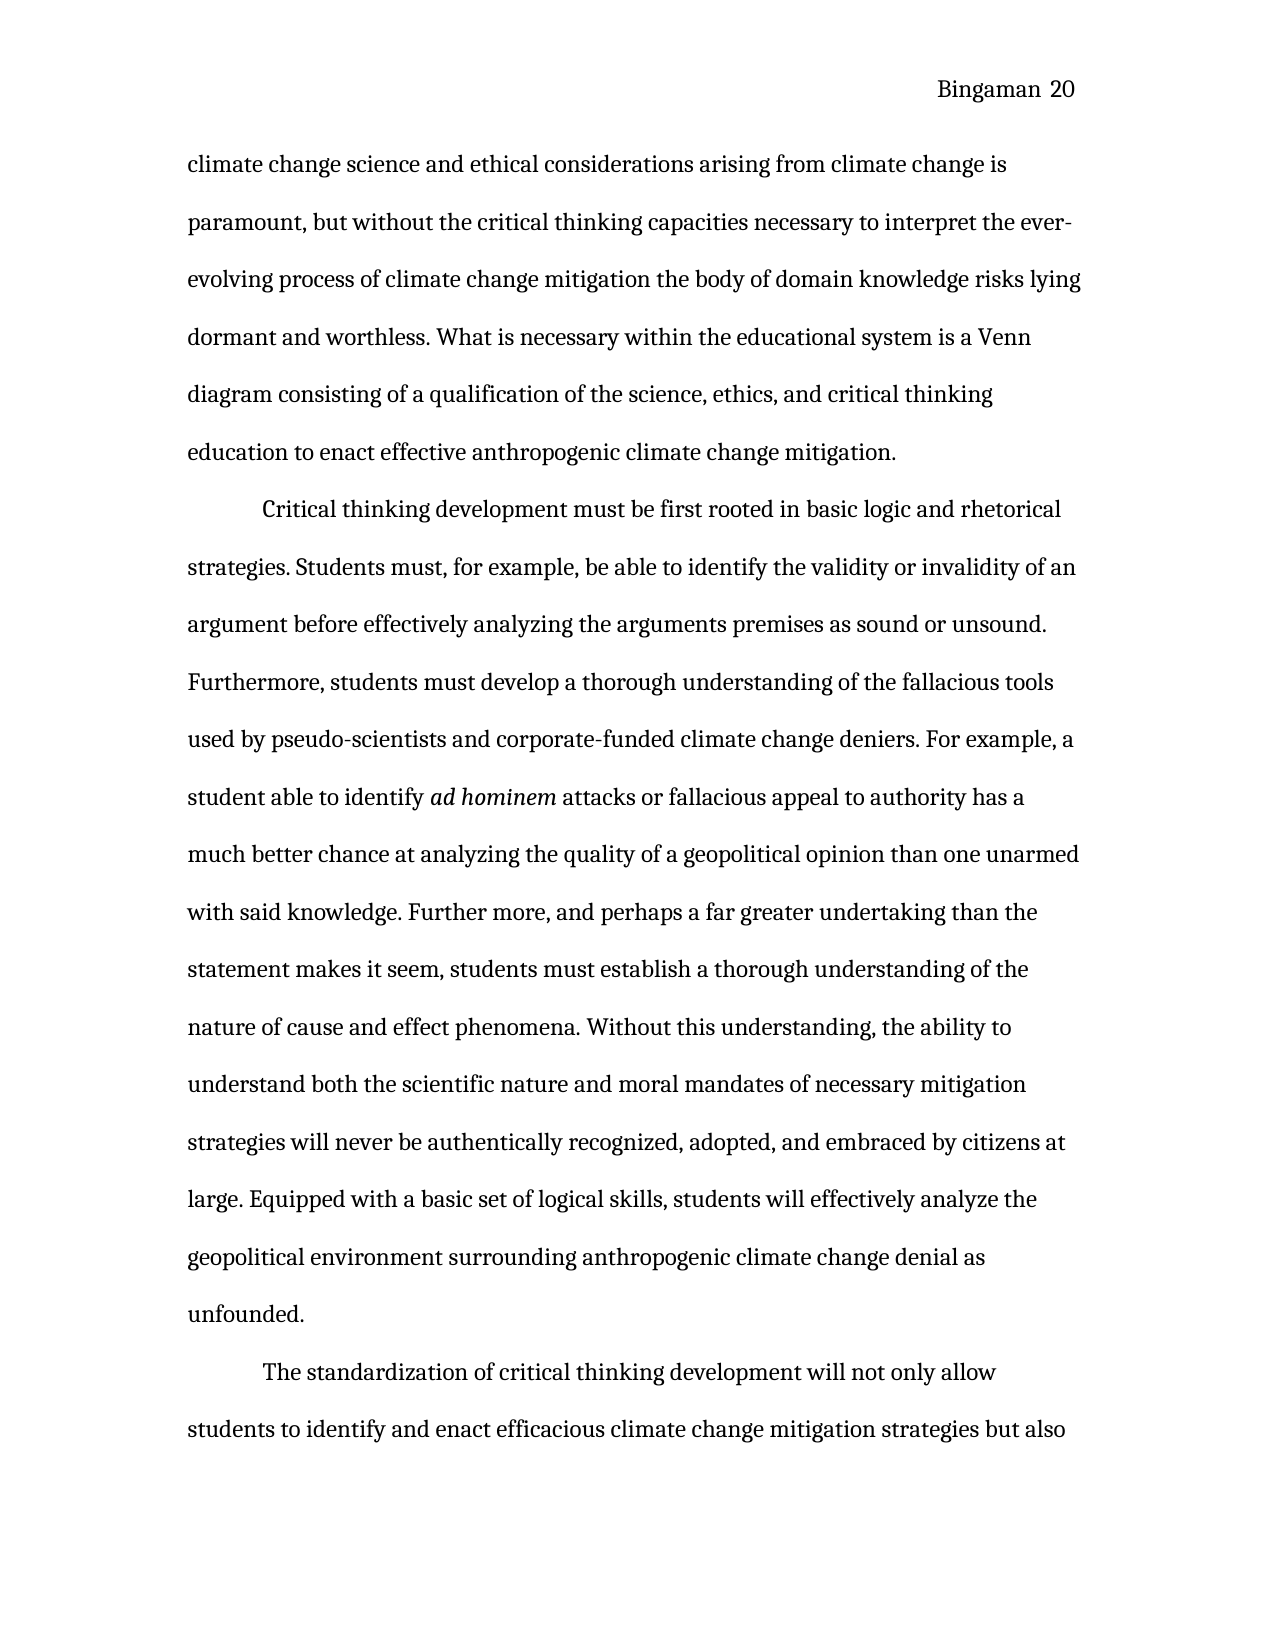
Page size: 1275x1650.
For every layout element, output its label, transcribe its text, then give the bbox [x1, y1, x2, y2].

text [187, 150, 1087, 466]
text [187, 1357, 1087, 1444]
text Critical thinking development must be first rooted in basic logic and rhetorical strategies. Students must, for example, be able to identify the validity or invalidity of an argument before effectively analyzing the arguments premises as sound or unsound. Furthermore, students must develop a thorough understanding of the fallacious tools used by pseudo-scientists and corporate-funded climate change deniers. For example, a student able to identify ad hominem attacks or fallacious appeal to authority has a much better chance at analyzing the quality of a geopolitical opinion than one unarmed with said knowledge. Further more, and perhaps a far greater undertaking than the statement makes it seem, students must establish a thorough understanding of the nature of cause and effect phenomena. Without this understanding, the ability to understand both the scientific nature and moral mandates of necessary mitigation strategies will never be authentically recognized, adopted, and embraced by citizens at large. Equipped with a basic set of logical skills, students will effectively analyze the geopolitical environment surrounding anthropogenic climate change denial as unfounded. [187, 495, 1087, 1329]
